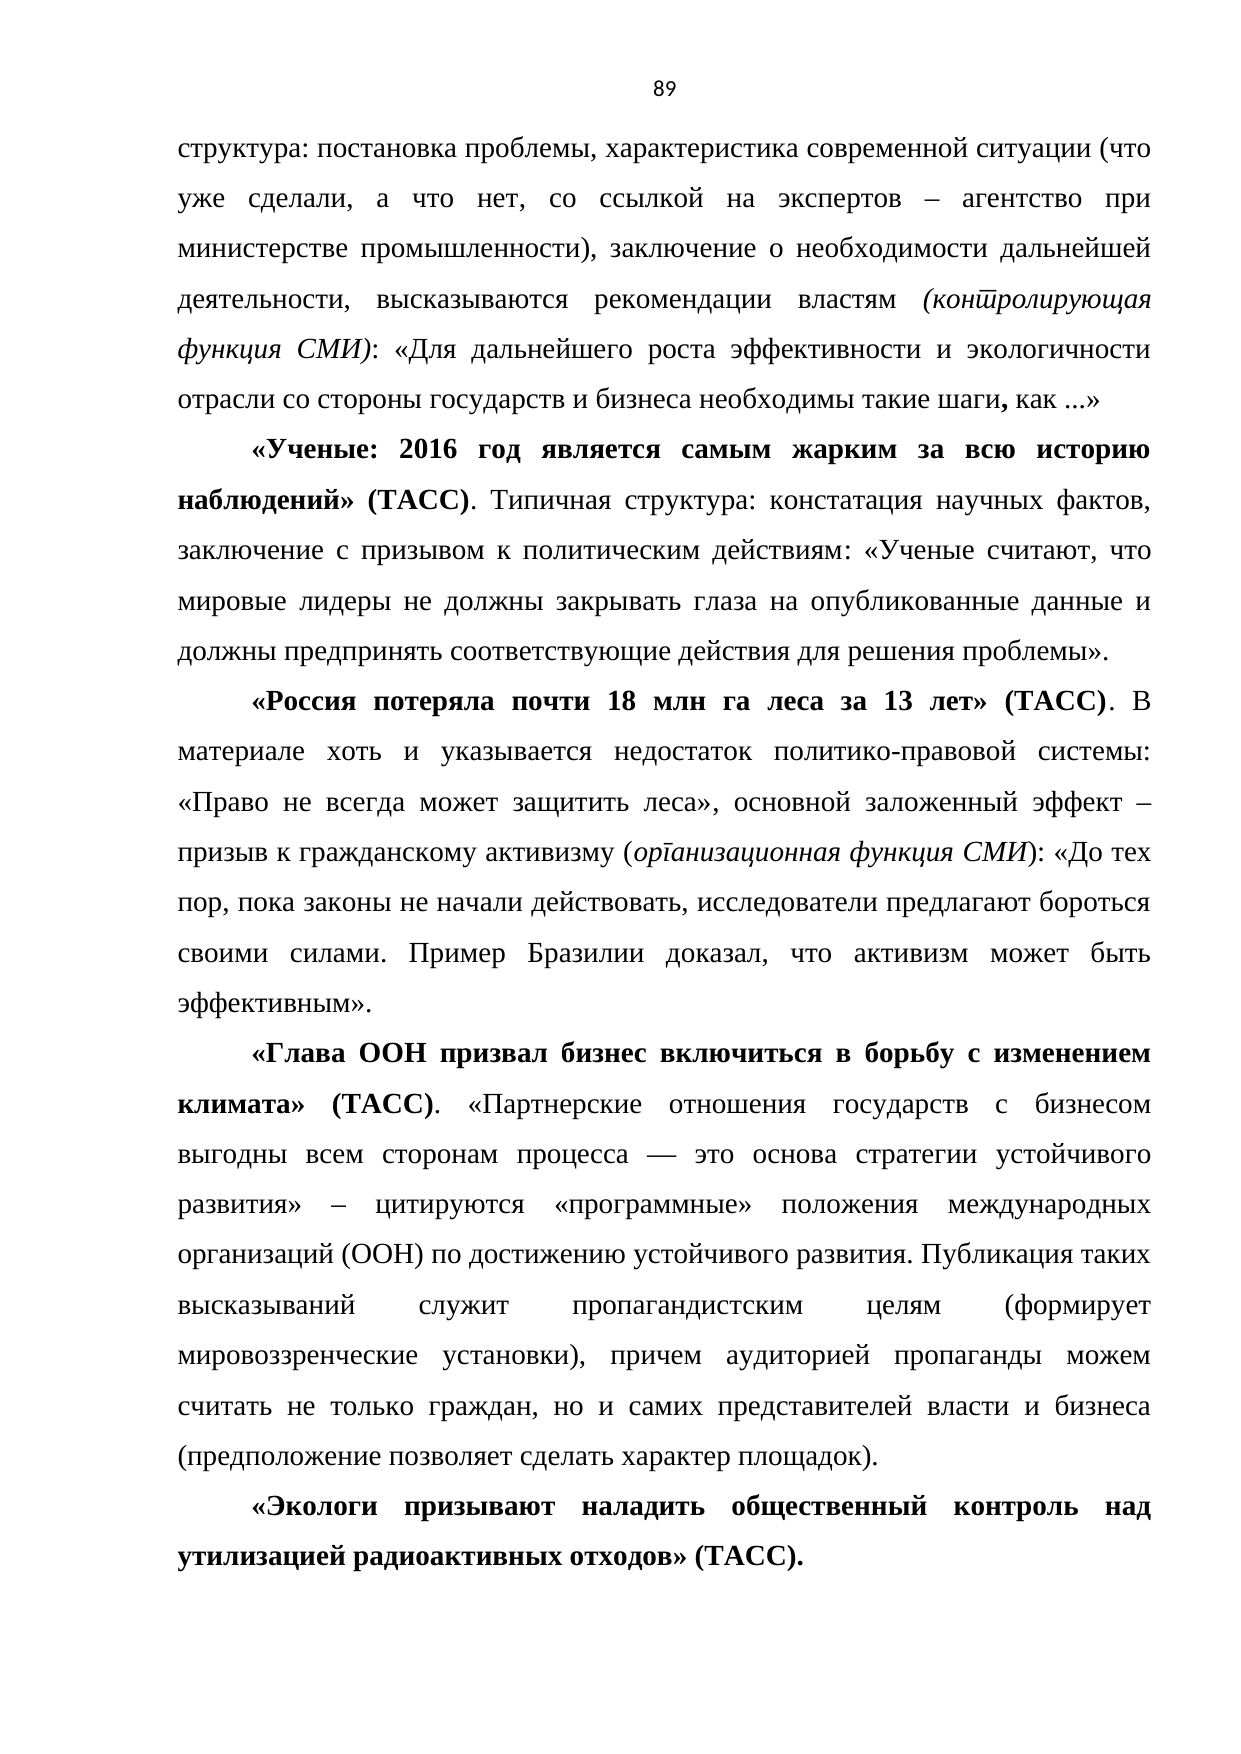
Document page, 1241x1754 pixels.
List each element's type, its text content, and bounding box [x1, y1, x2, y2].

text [177, 130, 1152, 415]
text «Экологи призывают наладить общественный контроль над утилизацией радиоактивных отходов» (ТАСС). [177, 1488, 1152, 1572]
text «Россия потеряла почти 18 млн га леса за 13 лет» (ТАСС). В материале хоть и указывается недостаток политико-правовой системы: «Право не всегда может защитить леса», основной заложенный эффект – призыв к гражданскому активизму (организационная функция СМИ): «До тех пор, пока законы не начали действовать, исследователи предлагают бороться своими силами. Пример Бразилии доказал, что активизм может быть эффективным». [177, 683, 1152, 1019]
text «Ученые: 2016 год является самым жарким за всю историю наблюдений» (ТАСС). Типичная структура: констатация научных фактов, заключение с призывом к политическим действиям: «Ученые считают, что мировые лидеры не должны закрывать глаза на опубликованные данные и должны предпринять соответствующие действия для решения проблемы». [177, 432, 1152, 666]
text «Глава ООН призвал бизнес включиться в борьбу с изменением климата» (ТАСС). «Партнерские отношения государств с бизнесом выгодны всем сторонам процесса — это основа стратегии устойчивого развития» – цитируются «программные» положения международных организаций (ООН) по достижению устойчивого развития. Публикация таких высказываний служит пропагандистским целям (формирует мировоззренческие установки), причем аудиторией пропаганды можем считать не только граждан, но и самих представителей власти и бизнеса (предположение позволяет сделать характер площадок). [177, 1035, 1152, 1471]
